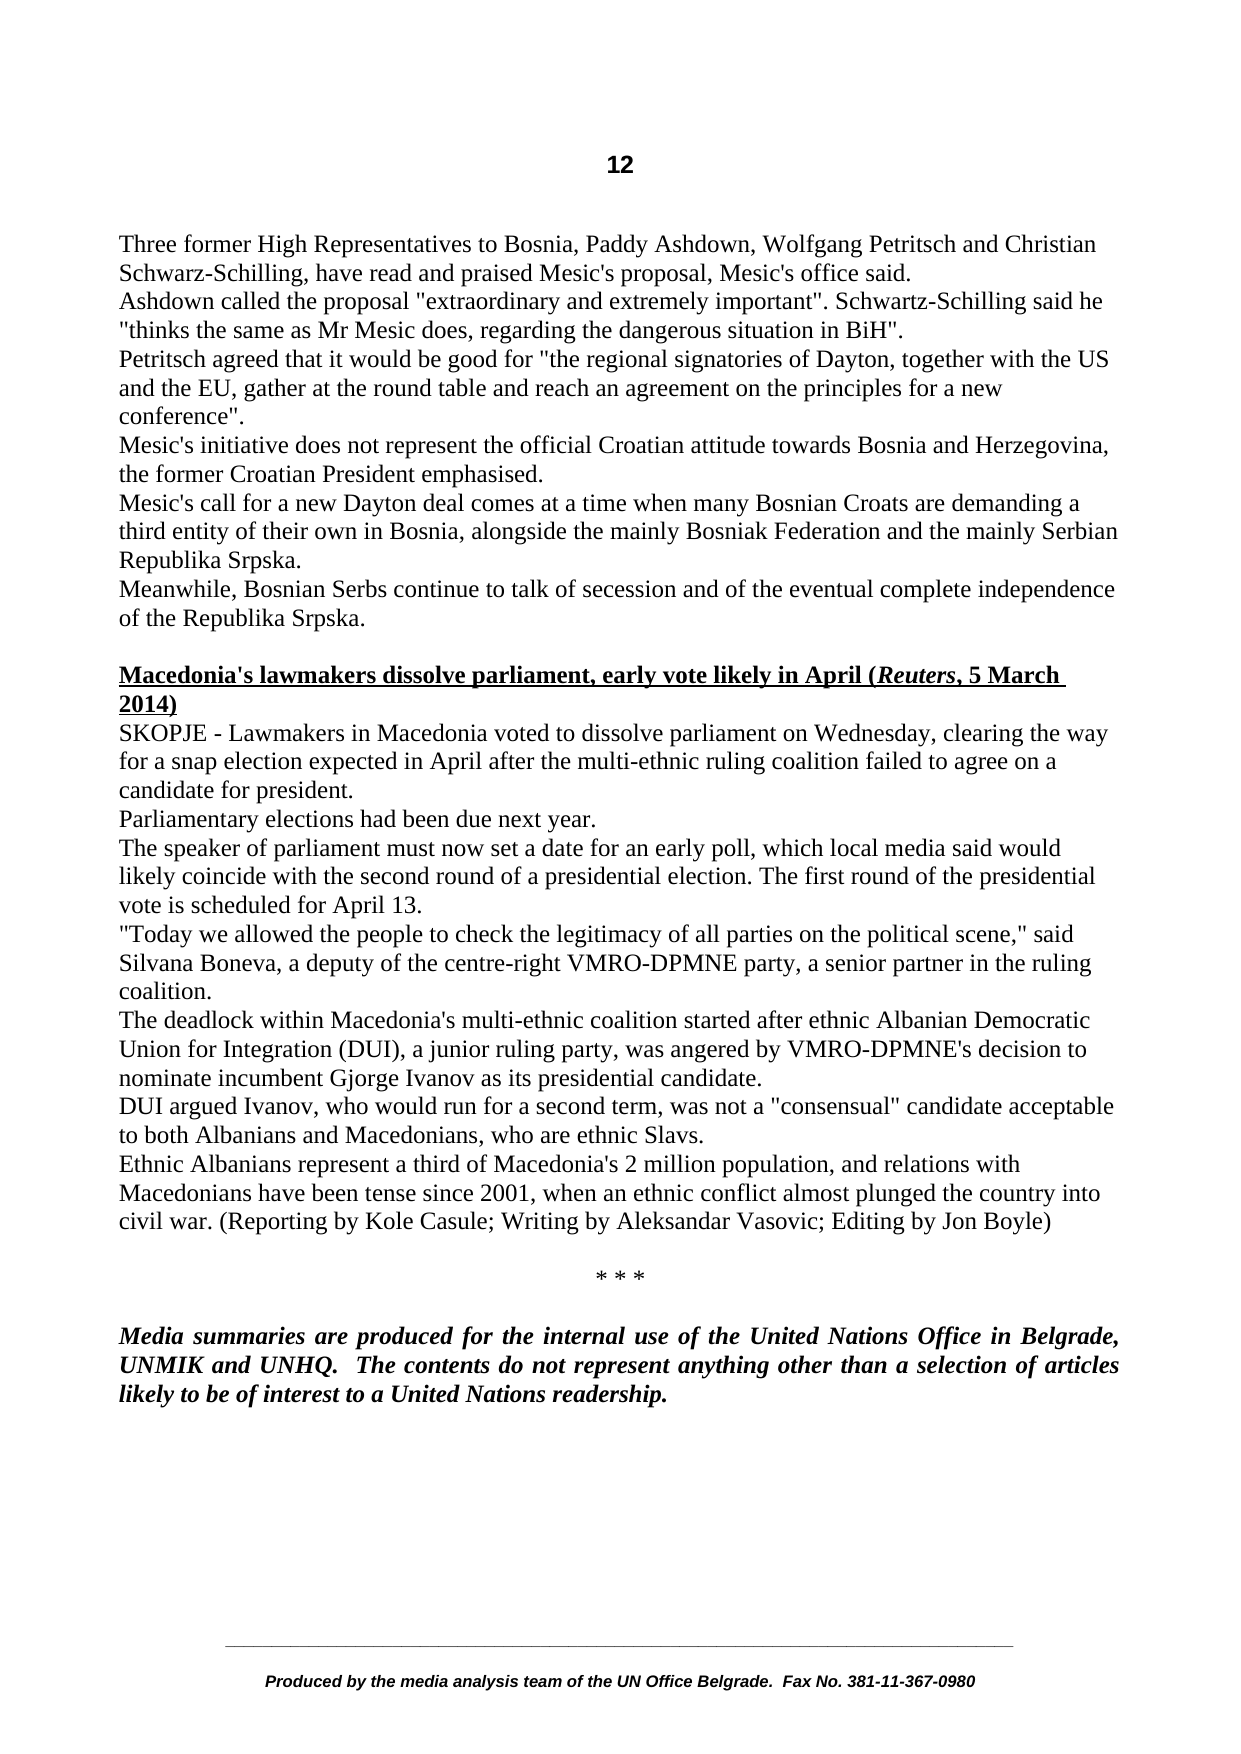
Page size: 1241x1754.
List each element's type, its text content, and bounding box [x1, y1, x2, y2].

text Petritsch agreed that it would be good for "the regional signatories of Dayton, together with the US and the EU, gather at the round table and reach an agreement on the principles for a new conference". [118, 344, 1122, 430]
text * * * [118, 1264, 1122, 1293]
text The deadlock within Macedonia's multi-ethnic coalition started after ethnic Albanian Democratic Union for Integration (DUI), a junior ruling party, was angered by VMRO-DPMNE's decision to nominate incumbent Gjorge Ivanov as its presidential candidate. [118, 1005, 1122, 1091]
text "Today we allowed the people to check the legitimacy of all parties on the political scene," said Silvana Boneva, a deputy of the centre-right VMRO-DPMNE party, a senior partner in the ruling coalition. [118, 919, 1122, 1005]
text The speaker of parliament must now set a date for an early poll, which local media said would likely coincide with the second round of a presidential election. The first round of the presidential vote is scheduled for April 13. [118, 833, 1122, 919]
text Meanwhile, Bosnian Serbs continue to talk of secession and of the eventual complete independence of the Republika Srpska. [118, 574, 1122, 631]
text Ethnic Albanians represent a third of Macedonia's 2 million population, and relations with Macedonians have been tense since 2001, when an ethnic conflict almost plunged the country into civil war. (Reporting by Kole Casule; Writing by Aleksandar Vasovic; Editing by Jon Boyle) [118, 1149, 1122, 1235]
text Macedonia's lawmakers dissolve parliament, early vote likely in April (Reuters, 5 March 2014) [118, 660, 1122, 718]
text Ashdown called the proposal "extraordinary and extremely important". Schwartz-Schilling said he "thinks the same as Mr Mesic does, regarding the dangerous situation in BiH". [118, 286, 1122, 344]
text Media summaries are produced for the internal use of the United Nations Office in Belgrade, UNMIK and UNHQ. The contents do not represent anything other than a selection of articles likely to be of interest to a United Nations readership. [118, 1321, 1122, 1408]
text Parliamentary elections had been due next year. [118, 804, 1122, 833]
text SKOPJE - Lawmakers in Macedonia voted to dissolve parliament on Wednesday, clearing the way for a snap election expected in April after the multi-ethnic ruling coalition failed to agree on a candidate for president. [118, 718, 1122, 804]
text Mesic's call for a new Dayton deal comes at a time when many Bosnian Croats are demanding a third entity of their own in Bosnia, alongside the mainly Bosniak Federation and the mainly Serbian Republika Srpska. [118, 488, 1122, 574]
text Three former High Representatives to Bosnia, Paddy Ashdown, Wolfgang Petritsch and Christian Schwarz-Schilling, have read and praised Mesic's proposal, Mesic's office said. [118, 229, 1122, 286]
text Mesic's initiative does not represent the official Croatian attitude towards Bosnia and Herzegovina, the former Croatian President emphasised. [118, 430, 1122, 488]
text DUI argued Ivanov, who would run for a second term, was not a "consensual" candidate acceptable to both Albanians and Macedonians, who are ethnic Slavs. [118, 1091, 1122, 1149]
